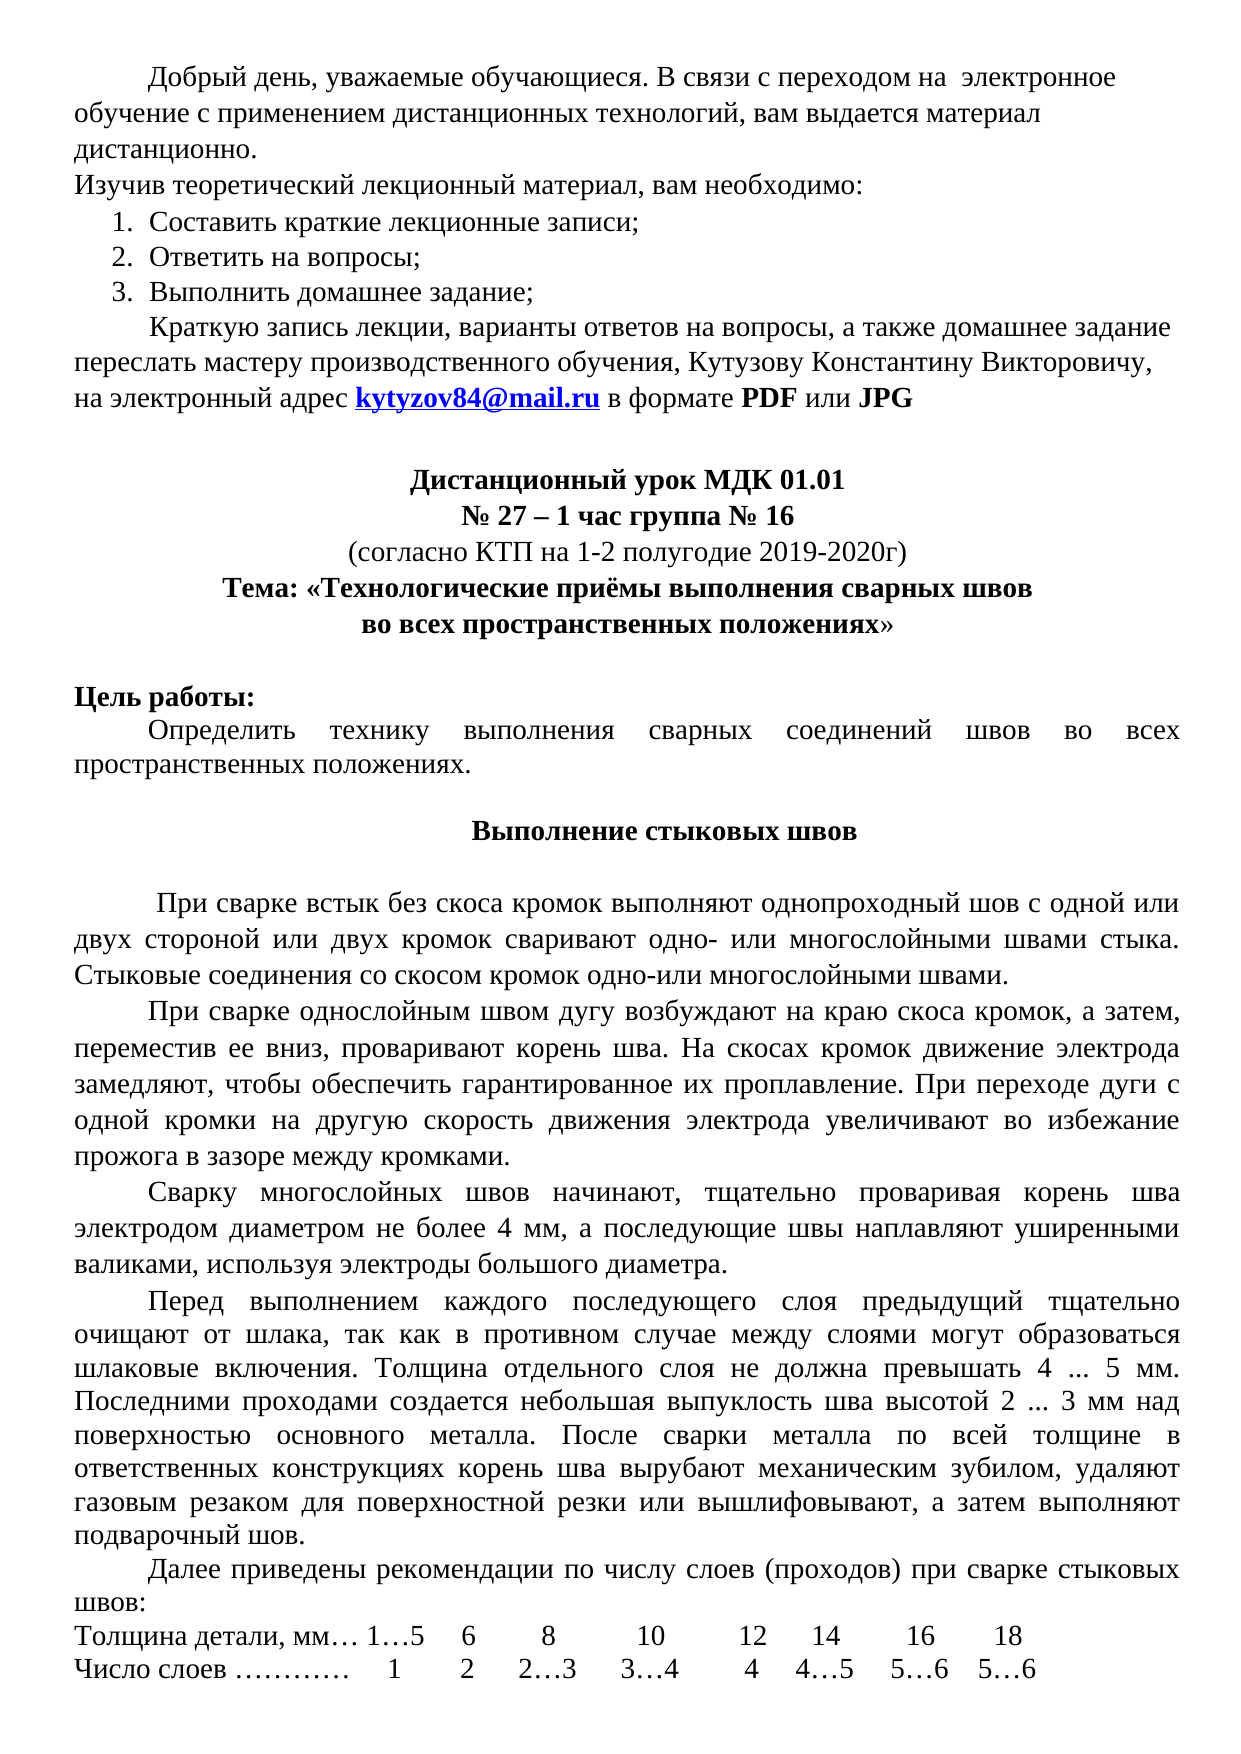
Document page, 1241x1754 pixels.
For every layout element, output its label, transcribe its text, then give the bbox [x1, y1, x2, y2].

text Дистанционный урок МДК 01.01 [74, 462, 1181, 495]
list Составить краткие лекционные записи; [111, 204, 1181, 237]
text Цель работы: [74, 679, 1181, 712]
text (согласно КТП на 1-2 полугодие 2019-2020г) [74, 534, 1181, 568]
text Тема: «Технологические приёмы выполнения сварных швов [74, 570, 1181, 604]
text При сварке встык без скоса кромок выполняют однопроходный шов с одной или двух стороной или двух кромок сваривают одно- или многослойными швами стыка. Стыковые соединения со скосом кромок одно-или многослойными швами. [74, 885, 1181, 991]
text Число слоев ………… 1 2 2…3 3…4 4 4…5 5…6 5…6 [74, 1652, 1181, 1685]
text Определить технику выполнения сварных соединений швов во всех пространственных положениях. [74, 712, 1181, 779]
text Далее приведены рекомендации по числу слоев (проходов) при сварке стыковых швов: [74, 1551, 1181, 1618]
list Выполнить домашнее задание; [111, 274, 1181, 308]
list Краткую запись лекции, варианты ответов на вопросы, а также домашнее задание переслать мастеру производственного обучения, Кутузову Константину Викторовичу, на электронный адрес kytyzov84@mail.ru в формате PDF или JPG [74, 309, 1181, 413]
text При сварке однослойным швом дугу возбуждают на краю скоса кромок, а затем, переместив ее вниз, проваривают корень шва. На скосах кромок движение электрода замедляют, чтобы обеспечить гарантированное их проплавление. При переходе дуги с одной кромки на другую скорость движения электрода увеличивают во избежание прожога в зазоре между кромками. [74, 993, 1181, 1172]
text № 27 – 1 час группа № 16 [74, 498, 1181, 531]
text Изучив теоретический лекционный материал, вам необходимо: [74, 167, 1181, 201]
text Толщина детали, мм… 1…5 6 8 10 12 14 16 18 [74, 1618, 1181, 1652]
text Выполнение стыковых швов [74, 813, 1181, 846]
text Перед выполнением каждого последующего слоя предыдущий тщательно очищают от шлака, так как в противном случае между слоями могут образоваться шлаковые включения. Толщина отдельного слоя не должна превышать 4 ... 5 мм. Последними проходами создается небольшая выпуклость шва высотой 2 ... 3 мм над поверхностью основного металла. После сварки металла по всей толщине в ответственных конструкциях корень шва вырубают механическим зубилом, удаляют газовым резаком для поверхностной резки или вышлифовывают, а затем выполняют подварочный шов. [74, 1283, 1181, 1551]
text Сварку многослойных швов начинают, тщательно проваривая корень шва электродом диаметром не более 4 мм, а последующие швы наплавляют уширенными валиками, используя электроды большого диаметра. [74, 1174, 1181, 1280]
text во всех пространственных положениях» [74, 606, 1181, 640]
list Ответить на вопросы; [111, 239, 1181, 272]
list Добрый день, уважаемые обучающиеся. В связи с переходом на электронное обучение с применением дистанционных технологий, вам выдается материал дистанционно. [74, 59, 1181, 165]
